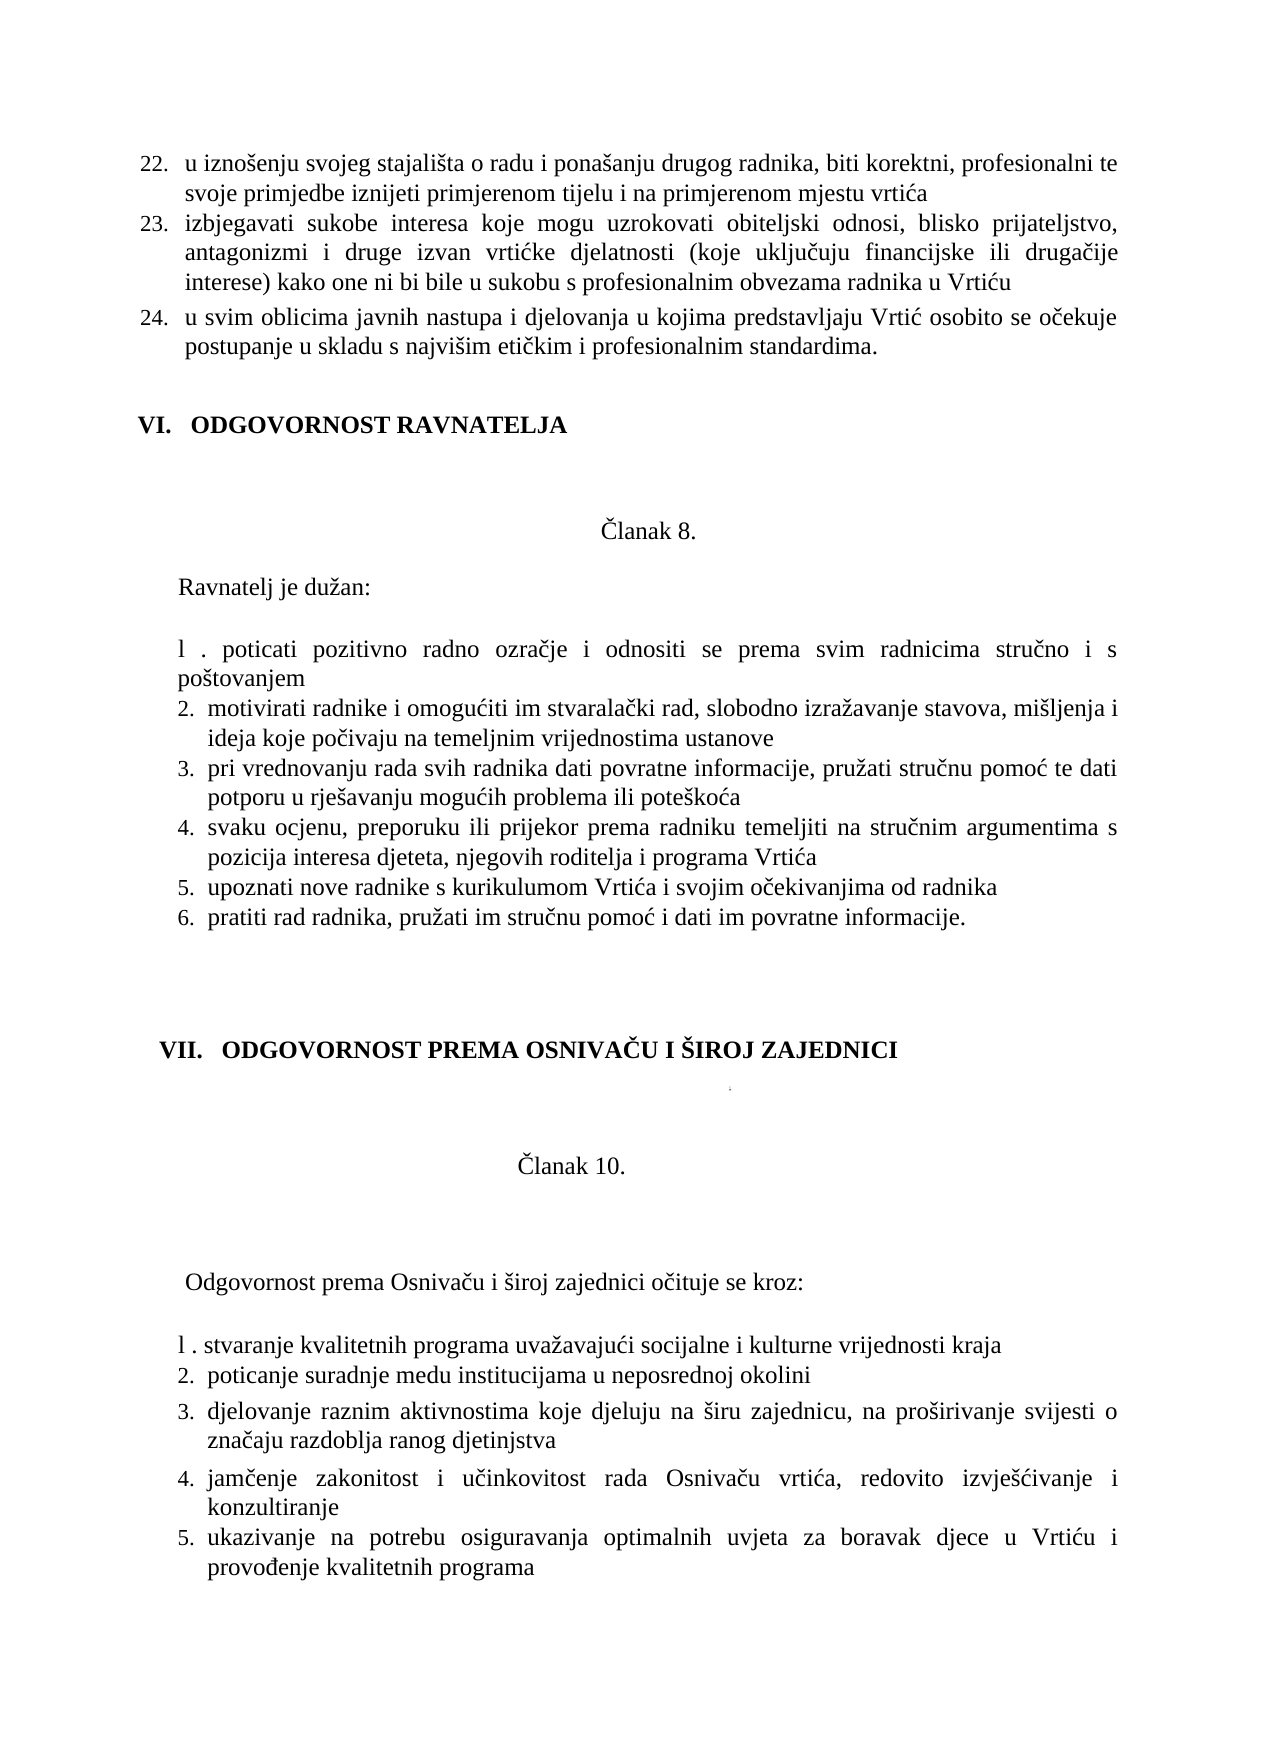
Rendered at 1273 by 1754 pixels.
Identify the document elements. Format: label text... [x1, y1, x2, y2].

text Odgovornost prema Osnivaču i široj zajednici očituje se kroz: [184, 1267, 1119, 1296]
list u svim oblicima javnih nastupa i djelovanja u kojima predstavljaju Vrtić osobito se očekuje postupanje u skladu s najvišim etičkim i profesionalnim standardima. [140, 302, 1119, 360]
list motivirati radnike i omogućiti im stvaralački rad, slobodno izražavanje stavova, mišljenja i ideja koje počivaju na temeljnim vrijednostima ustanove [177, 693, 1119, 752]
text VI. ODGOVORNOST RAVNATELJA [137, 411, 1119, 439]
list svaku ocjenu, preporuku ili prijekor prema radniku temeljiti na stručnim argumentima s pozicija interesa djeteta, njegovih roditelja i programa Vrtića [177, 812, 1119, 871]
text l . poticati pozitivno radno ozračje i odnositi se prema svim radnicima stručno i s poštovanjem [177, 634, 1119, 692]
text Ravnatelj je dužan: [177, 572, 1119, 600]
list jamčenje zakonitost i učinkovitost rada Osnivaču vrtića, redovito izvješćivanje i konzultiranje [177, 1463, 1119, 1521]
text VII. ODGOVORNOST PREMA OSNIVAČU I ŠIROJ ZAJEDNICI [158, 1035, 984, 1064]
text Članak 8. [257, 516, 1040, 545]
list poticanje suradnje medu institucijama u neposrednoj okolini [177, 1360, 1119, 1388]
list u iznošenju svojeg stajališta o radu i ponašanju drugog radnika, biti korektni, profesionalni te svoje primjedbe iznijeti primjerenom tijelu i na primjerenom mjestu vrtića [140, 148, 1119, 206]
list izbjegavati sukobe interesa koje mogu uzrokovati obiteljski odnosi, blisko prijateljstvo, antagonizmi i druge izvan vrtićke djelatnosti (koje uključuju financijske ili drugačije interese) kako one ni bi bile u sukobu s profesionalnim obvezama radnika u Vrtiću [140, 208, 1119, 296]
list pri vrednovanju rada svih radnika dati povratne informacije, pružati stručnu pomoć te dati potporu u rješavanju mogućih problema ili poteškoća [177, 753, 1119, 811]
list djelovanje raznim aktivnostima koje djeluju na širu zajednicu, na proširivanje svijesti o značaju razdoblja ranog djetinjstva [177, 1396, 1119, 1454]
list pratiti rad radnika, pružati im stručnu pomoć i dati im povratne informacije. [177, 902, 1119, 931]
text Članak 10. [158, 1151, 984, 1180]
list upoznati nove radnike s kurikulumom Vrtića i svojim očekivanjima od radnika [177, 872, 1119, 901]
text l . stvaranje kvalitetnih programa uvažavajući socijalne i kulturne vrijednosti kraja [177, 1330, 1119, 1358]
list ukazivanje na potrebu osiguravanja optimalnih uvjeta za boravak djece u Vrtiću i provođenje kvalitetnih programa [177, 1522, 1119, 1581]
